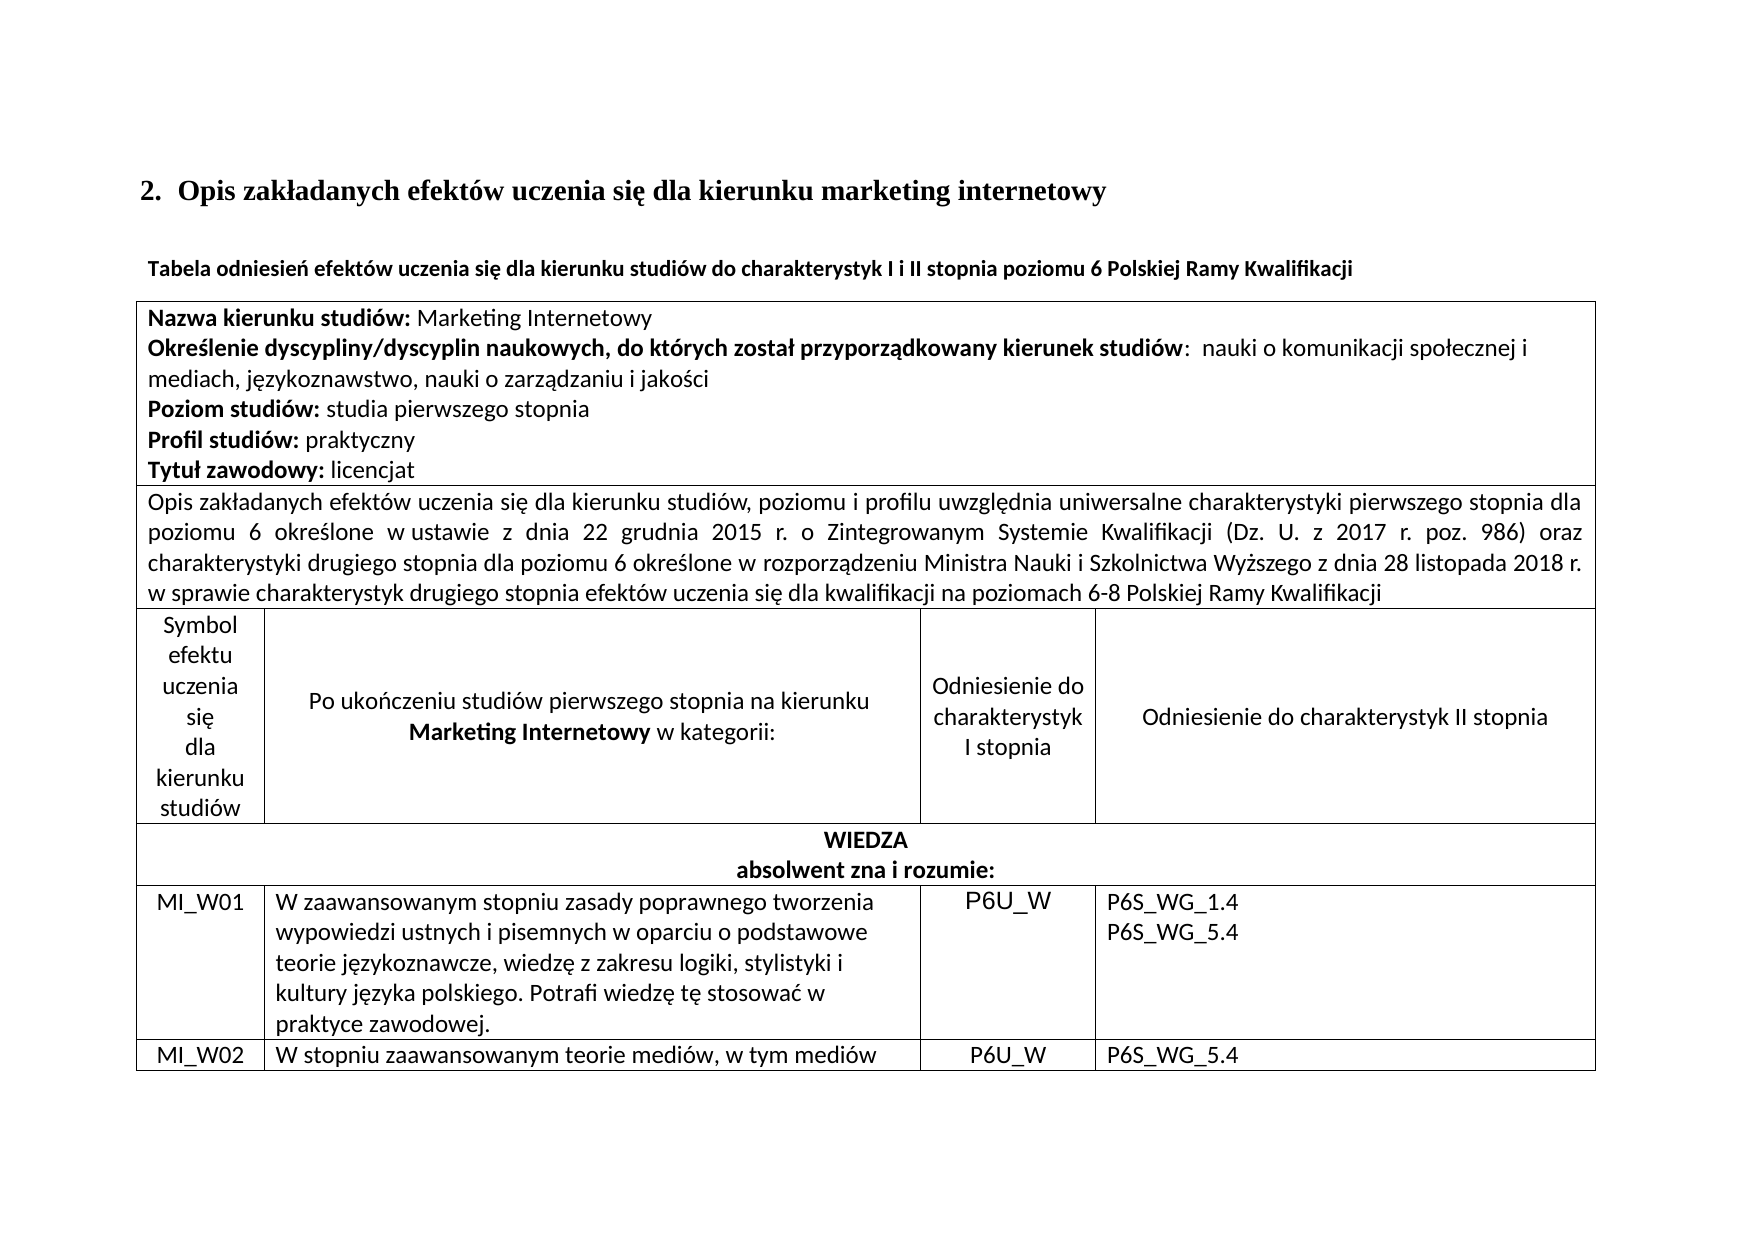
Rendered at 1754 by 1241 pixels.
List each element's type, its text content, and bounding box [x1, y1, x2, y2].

table_cell Opis zakładanych efektów uczenia się dla kierunku studiów, poziomu i profilu uwzględnia uniwersalne charakterystyki pierwszego stopnia dla poziomu 6 określone w ustawie z dnia 22 grudnia 2015 r. o Zintegrowanym Systemie Kwalifikacji (Dz. U. z 2017 r. poz. 986) oraz charakterystyki drugiego stopnia dla poziomu 6 określone w rozporządzeniu Ministra Nauki i Szkolnictwa Wyższego z dnia 28 listopada 2018 r. w sprawie charakterystyk drugiego stopnia efektów uczenia się dla kwalifikacji na poziomach 6-8 Polskiej Ramy Kwalifikacji [137, 486, 1595, 608]
table_cell WIEDZA absolwent zna i rozumie: [137, 824, 1595, 885]
table_cell Odniesienie do charakterystyk II stopnia [1096, 609, 1595, 823]
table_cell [265, 1040, 920, 1070]
table_cell W zaawansowanym stopniu zasady poprawnego tworzenia wypowiedzi ustnych i pisemnych w oparciu o podstawowe teorie językoznawcze, wiedzę z zakresu logiki, stylistyki i kultury języka polskiego. Potrafi wiedzę tę stosować w praktyce zawodowej. [265, 886, 920, 1038]
table_cell Odniesienie do charakterystyk I stopnia [921, 609, 1095, 823]
table_header Nazwa kierunku studiów: Marketing Internetowy Określenie dyscypliny/dyscyplin naukowych, do których został przyporządkowany kierunek studiów: nauki o komunikacji społecznej i mediach, językoznawstwo, nauki o zarządzaniu i jakości Poziom studiów: studia pierwszego stopnia Profil studiów: praktyczny Tytuł zawodowy: licencjat [137, 302, 1595, 485]
table_cell P6U_W [921, 886, 1095, 1038]
table_cell MI_W01 [137, 886, 264, 1038]
table_cell P6S_WG_1.4 P6S_WG_5.4 [1096, 886, 1595, 1038]
table_cell P6S_WG_5.4 [1096, 1040, 1595, 1070]
table_cell Po ukończeniu studiów pierwszego stopnia na kierunku Marketing Internetowy w kategorii: [265, 609, 920, 823]
subtitle Opis zakładanych efektów uczenia się dla kierunku marketing internetowy [140, 173, 1606, 206]
table_cell MI_W02 [137, 1040, 264, 1070]
table_cell P6U_W [921, 1040, 1095, 1070]
text Tabela odniesień efektów uczenia się dla kierunku studiów do charakterystyk I i II stopnia poziomu 6 Polskiej Ramy Kwalifikacji [148, 254, 1606, 282]
table_cell Symbol efektu uczenia się dla kierunku studiów [137, 609, 264, 823]
